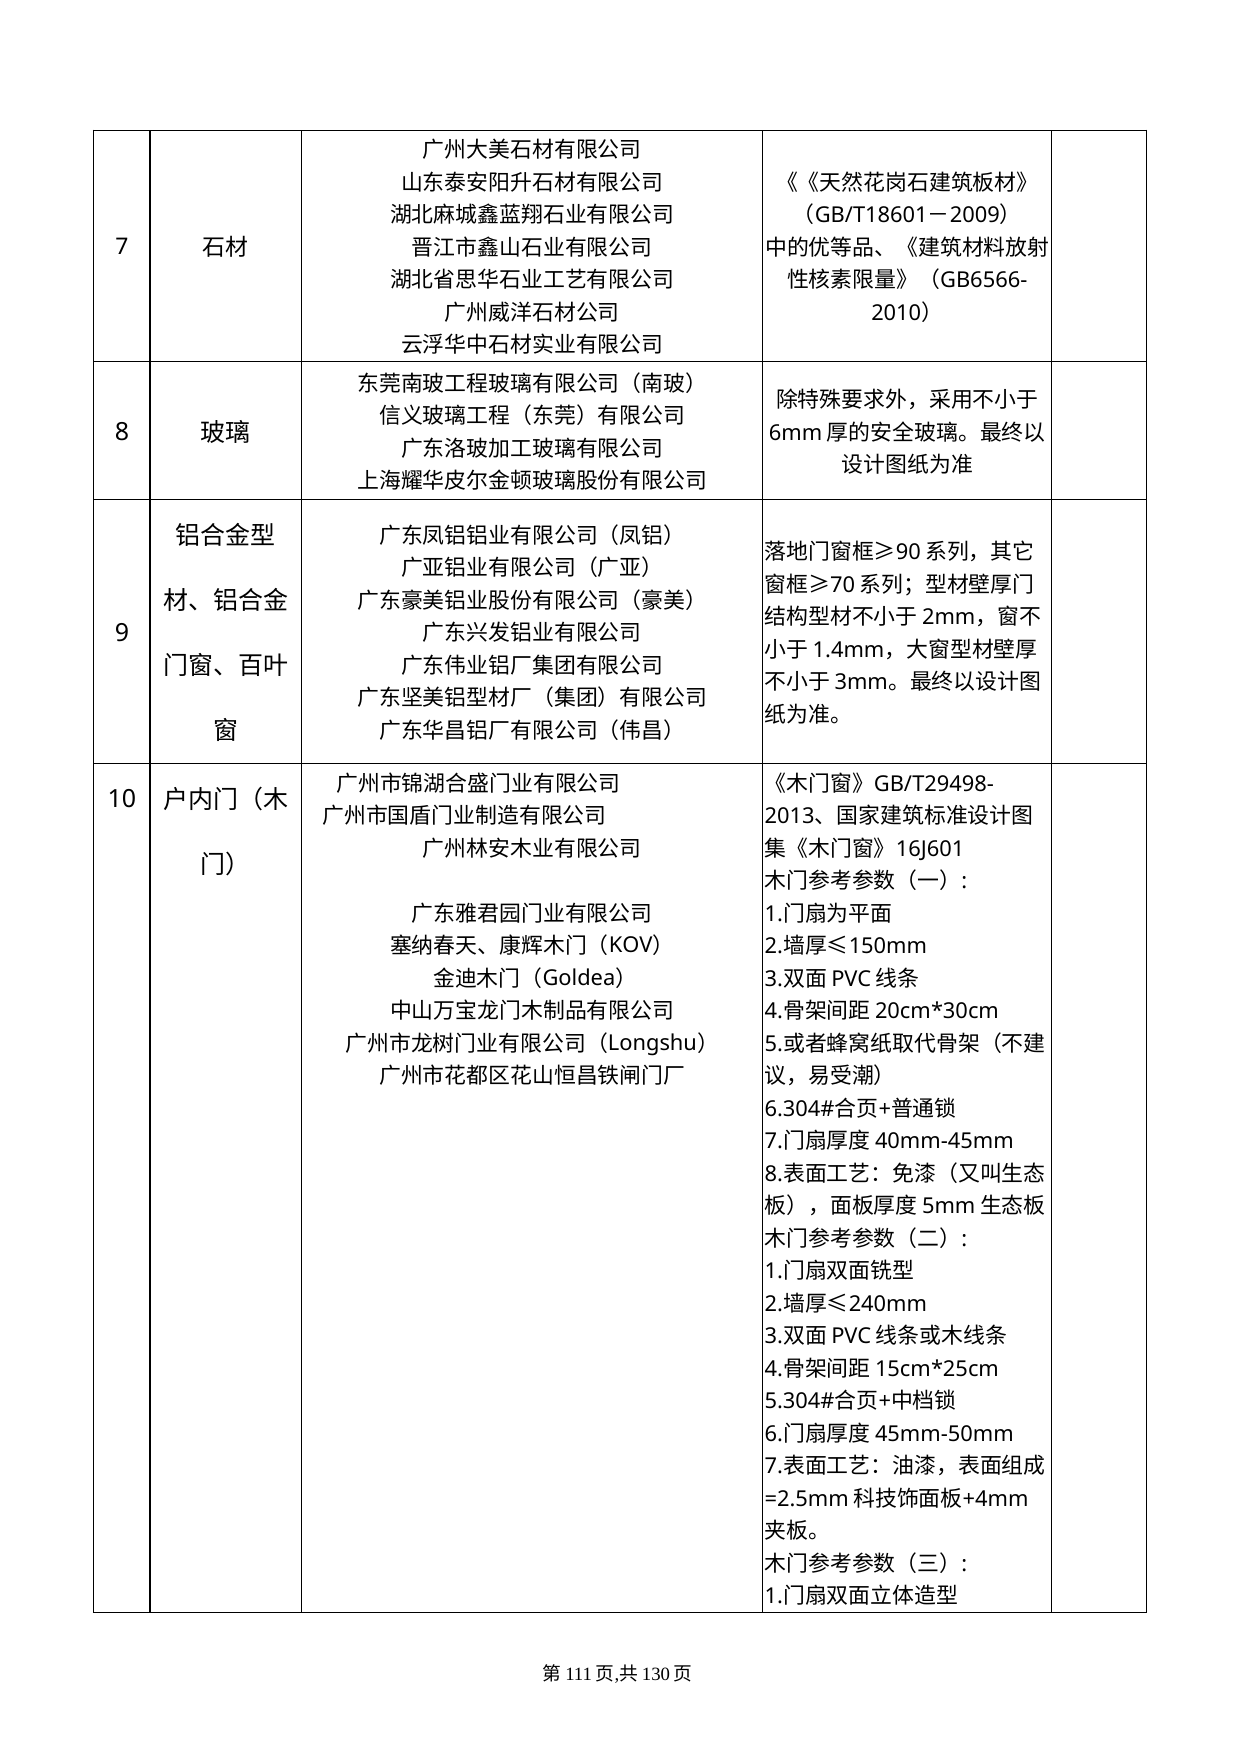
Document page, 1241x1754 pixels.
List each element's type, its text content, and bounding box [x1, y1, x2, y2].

table_cell 除特殊要求外，采用不小于6mm厚的安全玻璃。最终以设计图纸为准 [763, 362, 1051, 499]
table_cell 广州大美石材有限公司 山东泰安阳升石材有限公司 湖北麻城鑫蓝翔石业有限公司 晋江市鑫山石业有限公司 湖北省思华石业工艺有限公司 广州威洋石材公司 云浮华中石材实业有限公司 [302, 131, 762, 361]
table_cell 《《天然花岗石建筑板材》（GB/T18601－2009） 中的优等品、《建筑材料放射性核素限量》（GB6566-2010） [763, 131, 1051, 361]
table_cell 9 [94, 500, 149, 763]
table_cell 铝合金型材、铝合金门窗、百叶窗 [151, 500, 301, 763]
table_cell 玻璃 [151, 362, 301, 499]
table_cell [302, 764, 762, 1612]
table_cell 7 [94, 131, 149, 361]
table_cell [1052, 764, 1146, 1612]
table_cell 8 [94, 362, 149, 499]
table_cell [1052, 500, 1146, 763]
table_cell [1052, 131, 1146, 361]
table_cell 落地门窗框≥90系列，其它窗框≥70系列；型材壁厚门结构型材不小于2mm，窗不小于1.4mm，大窗型材壁厚不小于3mm。最终以设计图纸为准。 [763, 500, 1051, 763]
table_cell 石材 [151, 131, 301, 361]
table_cell 10 [94, 764, 149, 1612]
table_cell 东莞南玻工程玻璃有限公司（南玻） 信义玻璃工程（东莞）有限公司 广东洛玻加工玻璃有限公司 上海耀华皮尔金顿玻璃股份有限公司 [302, 362, 762, 499]
table_cell [1052, 362, 1146, 499]
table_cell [763, 764, 1051, 1612]
table_cell 广东凤铝铝业有限公司（凤铝） 广亚铝业有限公司（广亚） 广东豪美铝业股份有限公司（豪美） 广东兴发铝业有限公司 广东伟业铝厂集团有限公司 广东坚美铝型材厂（集团）有限公司 广东华昌铝厂有限公司（伟昌） [302, 500, 762, 763]
table_cell 户内门（木门） [151, 764, 301, 1612]
